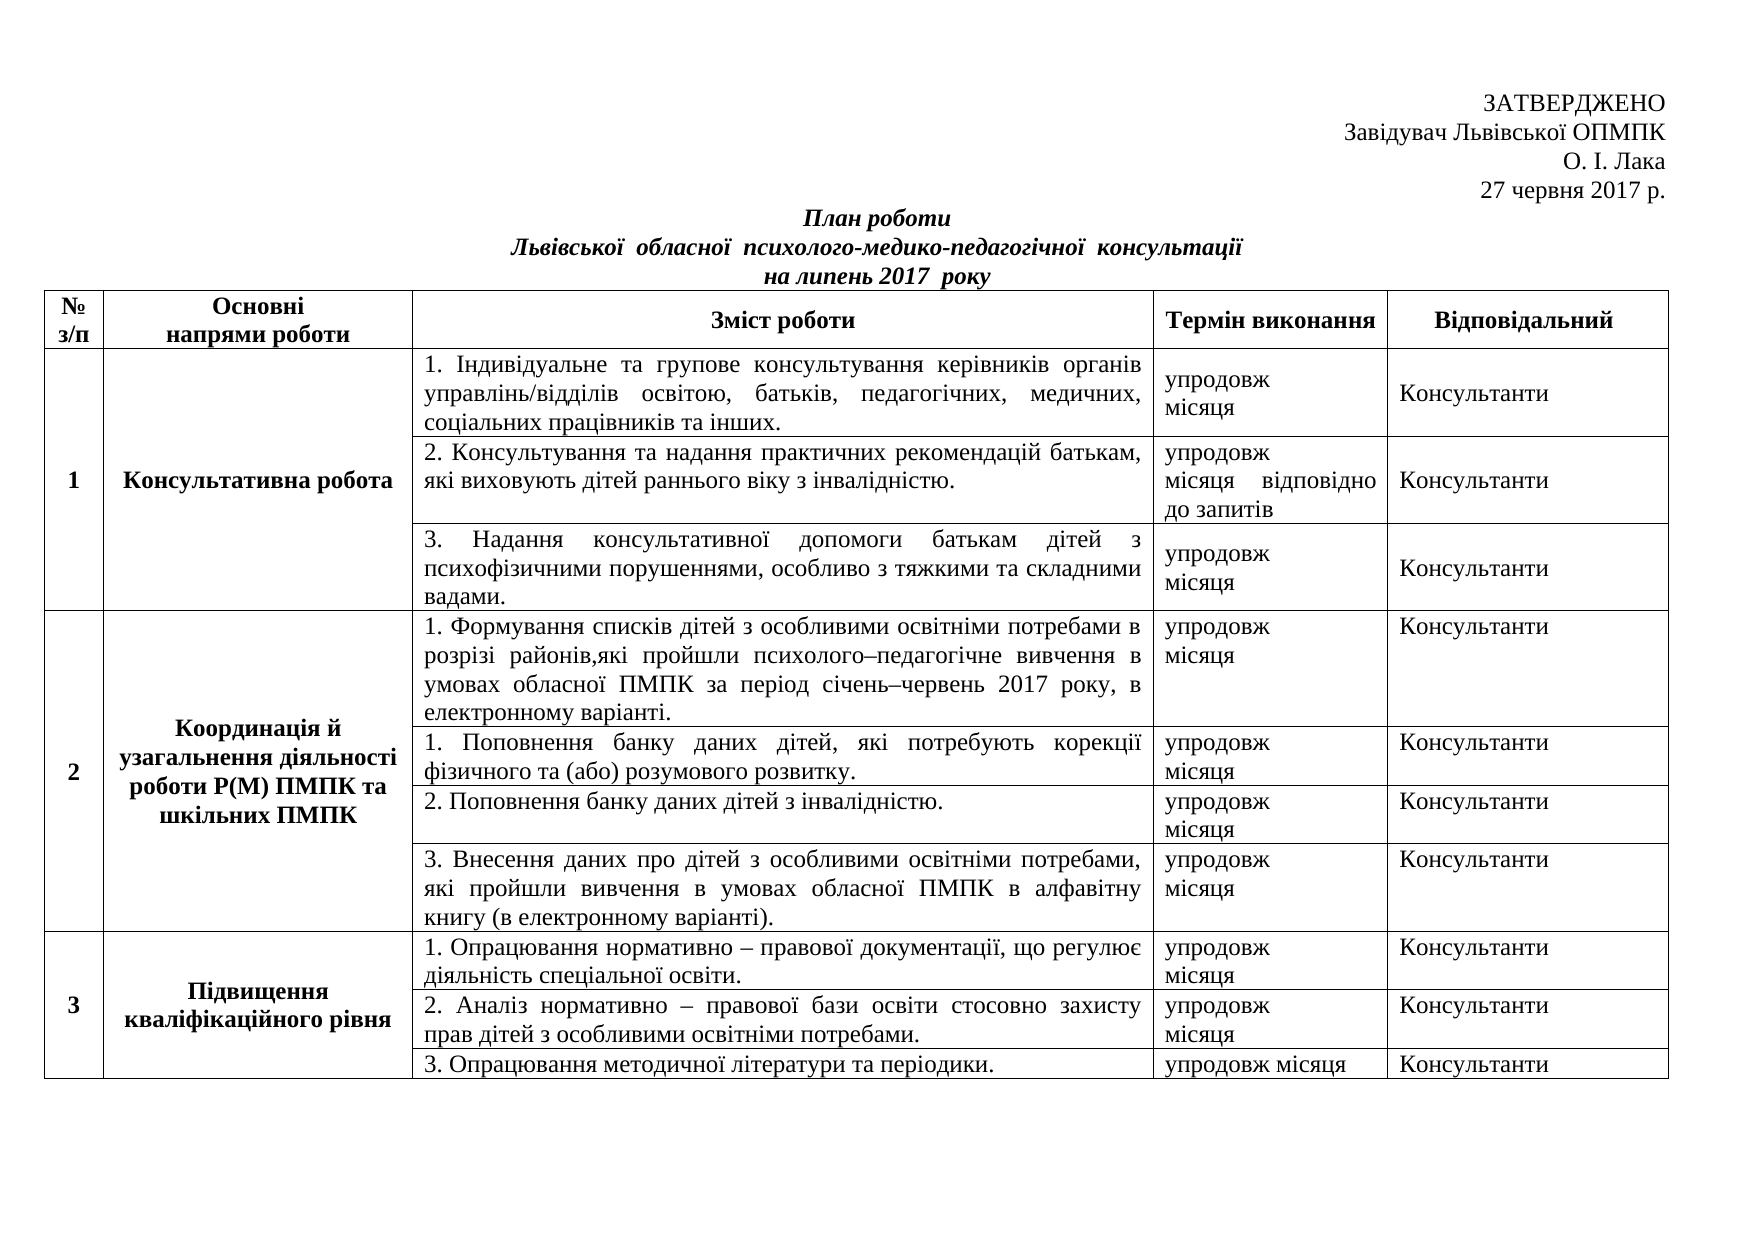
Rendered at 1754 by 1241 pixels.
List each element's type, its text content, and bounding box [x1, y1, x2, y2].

table_header Зміст роботи [413, 291, 1153, 348]
table_cell упродовж місяця [1154, 786, 1387, 843]
table_cell упродовж місяця [1154, 727, 1387, 785]
table_cell Консультанти [1388, 990, 1668, 1048]
table_cell Консультативна робота [104, 349, 412, 610]
text на липень 2017 року [88, 261, 1665, 290]
text ЗАТВЕРДЖЕНО [88, 88, 1665, 117]
table_cell 1. Індивідуальне та групове консультування керівників органів управлінь/відділів освітою, батьків, педагогічних, медичних, соціальних працівників та інших. [413, 349, 1153, 436]
table_cell 2. Консультування та надання практичних рекомендацій батькам, які виховують дітей раннього віку з інвалідністю. [413, 437, 1153, 523]
table_cell 2 [45, 611, 103, 931]
table_cell упродовж місяця [1154, 990, 1387, 1048]
table_cell упродовж місяця [1154, 524, 1387, 610]
table_cell 1 [45, 349, 103, 610]
table_header № з/п [45, 291, 103, 348]
text Завідувач Львівської ОПМПК [88, 117, 1665, 146]
table_header Термін виконання [1154, 291, 1387, 348]
table_cell Консультанти [1388, 349, 1668, 436]
text О. І. Лака [88, 146, 1665, 175]
table_cell Консультанти [1388, 932, 1668, 989]
table_cell Консультанти [1388, 727, 1668, 785]
table_cell Координація й узагальнення діяльності роботи Р(М) ПМПК та шкільних ПМПК [104, 611, 412, 931]
table_cell 3. Надання консультативної допомоги батькам дітей з психофізичними порушеннями, особливо з тяжкими та складними вадами. [413, 524, 1153, 610]
table_cell 3. Опрацювання методичної літератури та періодики. [413, 1049, 1153, 1077]
table_cell упродовж місяця [1154, 349, 1387, 436]
table_cell упродовж місяця відповідно до запитів [1154, 437, 1387, 523]
table_cell 3. Внесення даних про дітей з особливими освітніми потребами, які пройшли вивчення в умовах обласної ПМПК в алфавітну книгу (в електронному варіанті). [413, 844, 1153, 931]
table_cell 1. Поповнення банку даних дітей, які потребують корекції фізичного та (або) розумового розвитку. [413, 727, 1153, 785]
table_cell 3 [45, 932, 103, 1077]
table_cell Підвищення кваліфікаційного рівня [104, 932, 412, 1077]
table_cell Консультанти [1388, 437, 1668, 523]
table_cell 1. Опрацювання нормативно – правової документації, що регулює діяльність спеціальної освіти. [413, 932, 1153, 989]
text 27 червня 2017 р. [88, 175, 1665, 203]
table_cell 2. Аналіз нормативно – правової бази освіти стосовно захисту прав дітей з особливими освітніми потребами. [413, 990, 1153, 1048]
table_cell упродовж місяця [1154, 611, 1387, 726]
table_cell Консультанти [1388, 524, 1668, 610]
table_cell Консультанти [1388, 844, 1668, 931]
text План роботи [88, 203, 1665, 232]
table_header Відповідальний [1388, 291, 1668, 348]
table_cell Консультанти [1388, 611, 1668, 726]
table_cell упродовж місяця [1154, 844, 1387, 931]
table_cell 1. Формування списків дітей з особливими освітніми потребами в розрізі районів,які пройшли психолого–педагогічне вивчення в умовах обласної ПМПК за період січень–червень 2017 року, в електронному варіанті. [413, 611, 1153, 726]
table_cell Консультанти [1388, 1049, 1668, 1077]
table_header Основні напрями роботи [104, 291, 412, 348]
table_cell упродовж місяця [1154, 1049, 1387, 1077]
table_cell упродовж місяця [1154, 932, 1387, 989]
table_cell 2. Поповнення банку даних дітей з інвалідністю. [413, 786, 1153, 843]
table_cell Консультанти [1388, 786, 1668, 843]
text Львівської обласної психолого-медико-педагогічної консультації [88, 232, 1665, 261]
